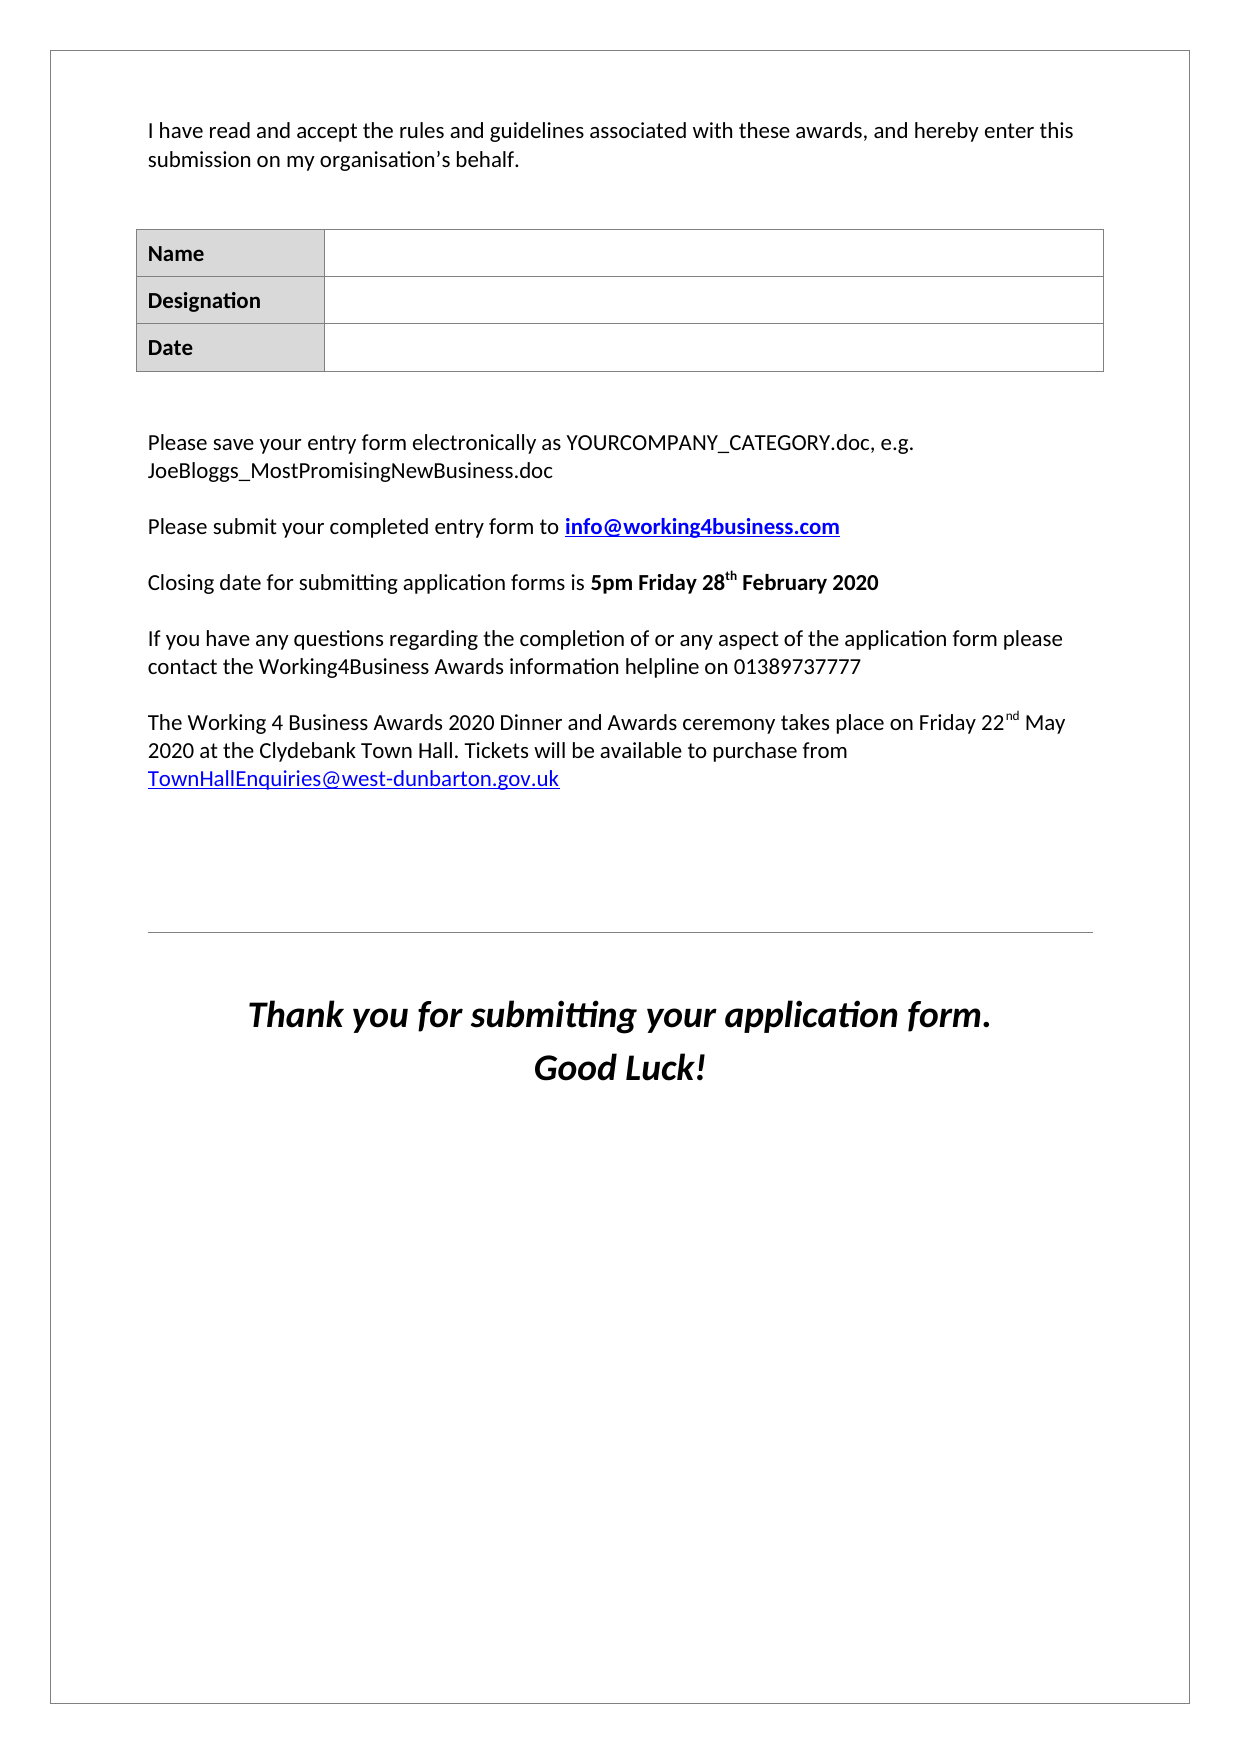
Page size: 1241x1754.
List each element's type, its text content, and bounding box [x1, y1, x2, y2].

table_cell Designation [137, 277, 324, 323]
table_header Name [137, 230, 324, 276]
text Please save your entry form electronically as YOURCOMPANY_CATEGORY.doc, e.g. [148, 428, 1093, 456]
table_cell Date [137, 324, 324, 371]
text Please submit your completed entry form to info@working4business.com [148, 512, 1093, 540]
list Good Luck! [148, 1044, 1093, 1090]
table_cell [325, 277, 1103, 323]
table_cell [325, 324, 1103, 371]
list I have read and accept the rules and guidelines associated with these awards, and hereby enter this submission on my organisation’s behalf. [148, 117, 1093, 173]
table_header [325, 230, 1103, 276]
text JoeBloggs_MostPromisingNewBusiness.doc [148, 456, 1093, 484]
text If you have any questions regarding the completion of or any aspect of the application form please contact the Working4Business Awards information helpline on 01389737777 [148, 624, 1093, 680]
list Thank you for submitting your application form. [148, 991, 1093, 1037]
text The Working 4 Business Awards 2020 Dinner and Awards ceremony takes place on Friday 22nd May 2020 at the Clydebank Town Hall. Tickets will be available to purchase from TownHallEnquiries@west-dunbarton.gov.uk [148, 708, 1093, 792]
text Closing date for submitting application forms is 5pm Friday 28th February 2020 [148, 568, 1093, 596]
